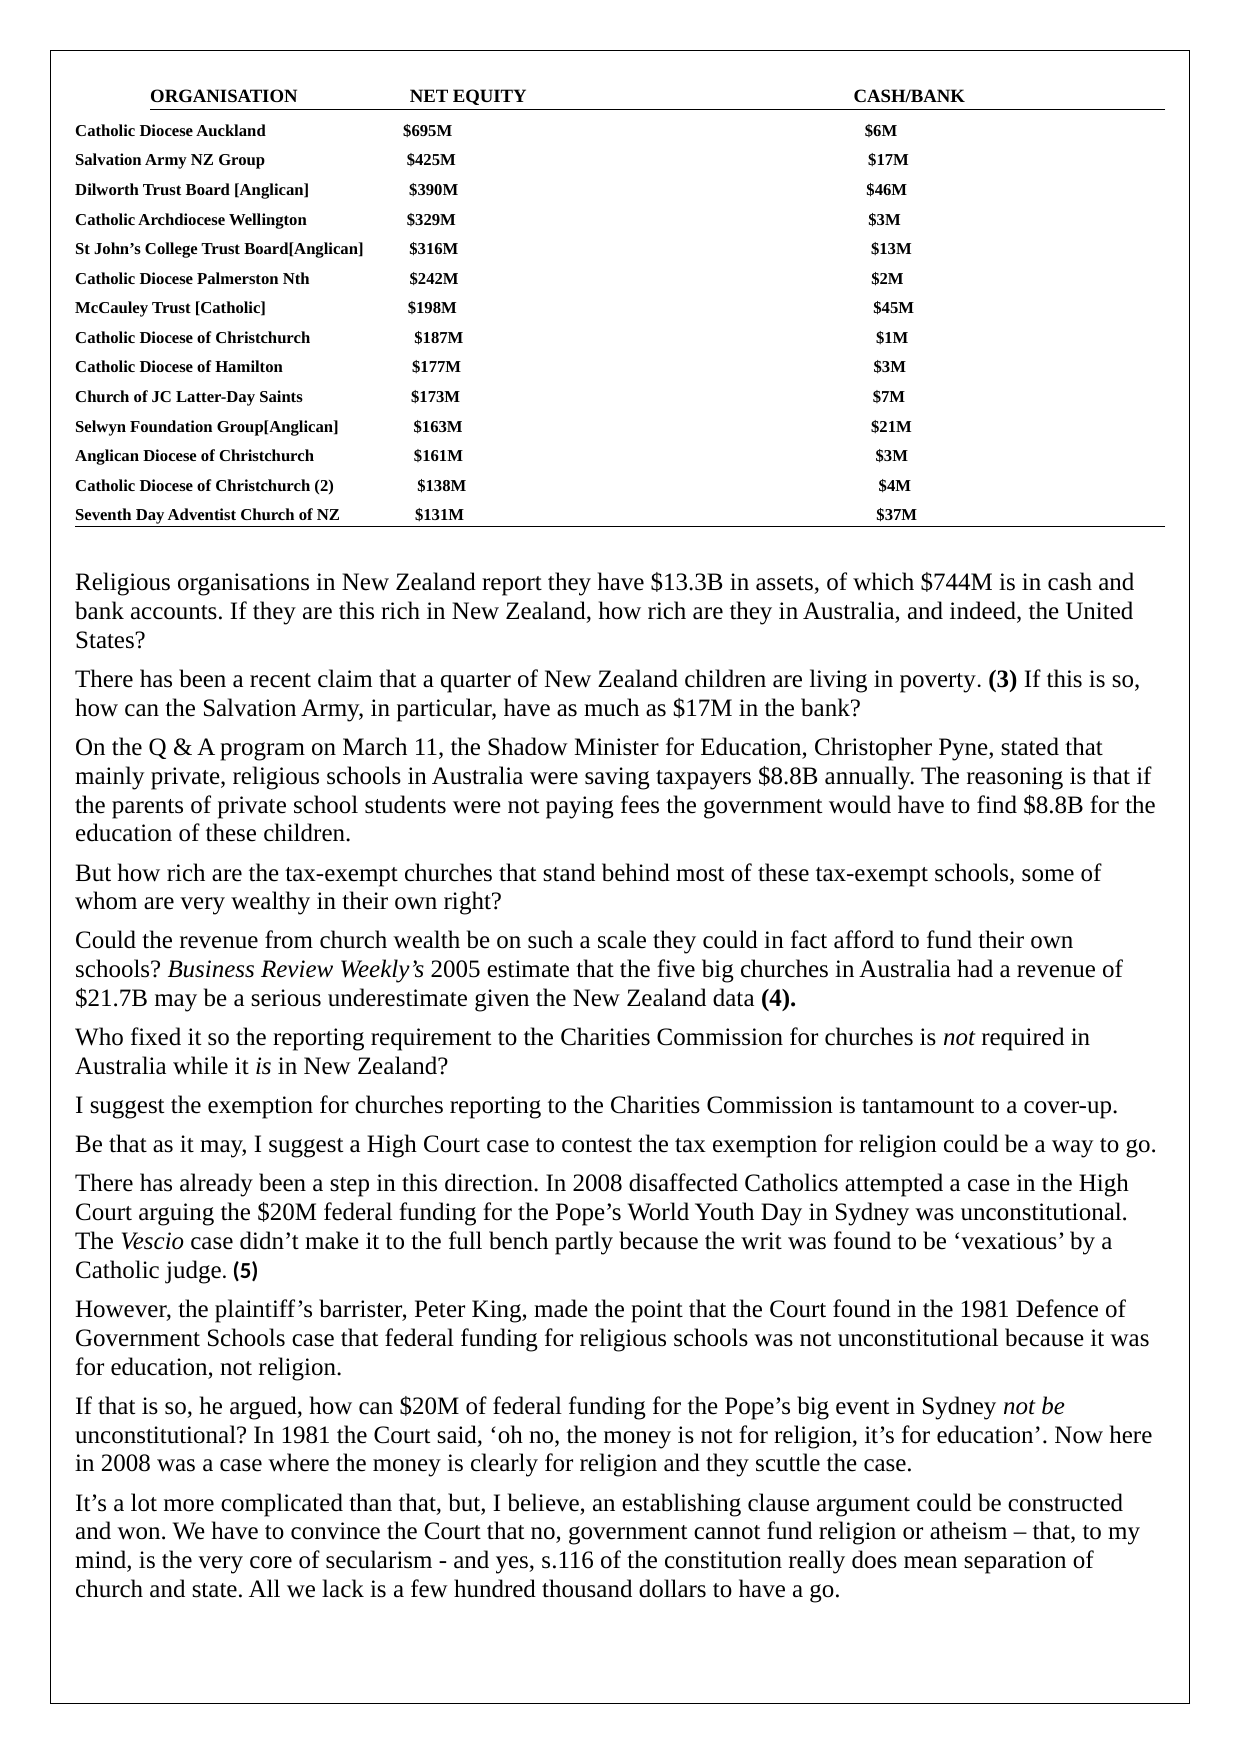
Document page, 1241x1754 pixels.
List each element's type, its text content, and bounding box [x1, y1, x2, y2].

text Catholic Diocese of Hamilton $177M $3M [75, 357, 1165, 376]
text Selwyn Foundation Group[Anglican] $163M $21M [75, 416, 1165, 436]
text Who fixed it so the reporting requirement to the Charities Commission for churches is not required in Australia while it is in New Zealand? [75, 1022, 1165, 1080]
text Be that as it may, I suggest a High Court case to contest the tax exemption for religion could be a way to go. [75, 1129, 1165, 1158]
text Catholic Diocese Palmerston Nth $242M $2M [75, 268, 1165, 288]
text If that is so, he argued, how can $20M of federal funding for the Pope’s big event in Sydney not be unconstitutional? In 1981 the Court said, ‘oh no, the money is not for religion, it’s for education’. Now here in 2008 was a case where the money is clearly for religion and they scuttle the case. [75, 1391, 1165, 1477]
text I suggest the exemption for churches reporting to the Charities Commission is tantamount to a cover-up. [75, 1090, 1165, 1119]
text Seventh Day Adventist Church of NZ $131M $37M [75, 505, 1165, 526]
text Religious organisations in New Zealand report they have $13.3B in assets, of which $744M is in cash and bank accounts. If they are this rich in New Zealand, how rich are they in Australia, and indeed, the United States? [75, 567, 1165, 654]
text Catholic Archdiocese Wellington $329M $3M [75, 209, 1165, 228]
text Salvation Army NZ Group $425M $17M [75, 150, 1165, 169]
text Catholic Diocese of Christchurch (2) $138M $4M [75, 476, 1165, 495]
text On the Q & A program on March 11, the Shadow Minister for Education, Christopher Pyne, stated that mainly private, religious schools in Australia were saving taxpayers $8.8B annually. The reasoning is that if the parents of private school students were not paying fees the government would have to find $8.8B for the education of these children. [75, 732, 1165, 847]
text It’s a lot more complicated than that, but, I believe, an establishing clause argument could be constructed and won. We have to convince the Court that no, government cannot fund religion or atheism – that, to my mind, is the very core of secularism - and yes, s.116 of the constitution really does mean separation of church and state. All we lack is a few hundred thousand dollars to have a go. [75, 1488, 1165, 1603]
text There has already been a step in this direction. In 2008 disaffected Catholics attempted a case in the High Court arguing the $20M federal funding for the Pope’s World Youth Day in Sydney was unconstitutional. The Vescio case didn’t make it to the full bench partly because the writ was found to be ‘vexatious’ by a Catholic judge. (5) [75, 1168, 1165, 1284]
text But how rich are the tax-exempt churches that stand behind most of these tax-exempt schools, some of whom are very wealthy in their own right? [75, 858, 1165, 915]
text Catholic Diocese of Christchurch $187M $1M [75, 328, 1165, 347]
text Dilworth Trust Board [Anglican] $390M $46M [75, 180, 1165, 199]
text Anglican Diocese of Christchurch $161M $3M [75, 446, 1165, 465]
text ORGANISATION NET EQUITY CASH/BANK [150, 85, 1165, 109]
text McCauley Trust [Catholic] $198M $45M [75, 298, 1165, 317]
text Catholic Diocese Auckland $695M $6M [75, 121, 1165, 140]
text There has been a recent claim that a quarter of New Zealand children are living in poverty. (3) If this is so, how can the Salvation Army, in particular, have as much as $17M in the bank? [75, 664, 1165, 722]
text Could the revenue from church wealth be on such a scale they could in fact afford to fund their own schools? Business Review Weekly’s 2005 estimate that the five big churches in Australia had a revenue of $21.7B may be a serious underestimate given the New Zealand data (4). [75, 926, 1165, 1012]
text However, the plaintiff’s barrister, Peter King, made the point that the Court found in the 1981 Defence of Government Schools case that federal funding for religious schools was not unconstitutional because it was for education, not religion. [75, 1294, 1165, 1381]
text Church of JC Latter-Day Saints $173M $7M [75, 387, 1165, 406]
text St John’s College Trust Board[Anglican] $316M $13M [75, 239, 1165, 258]
